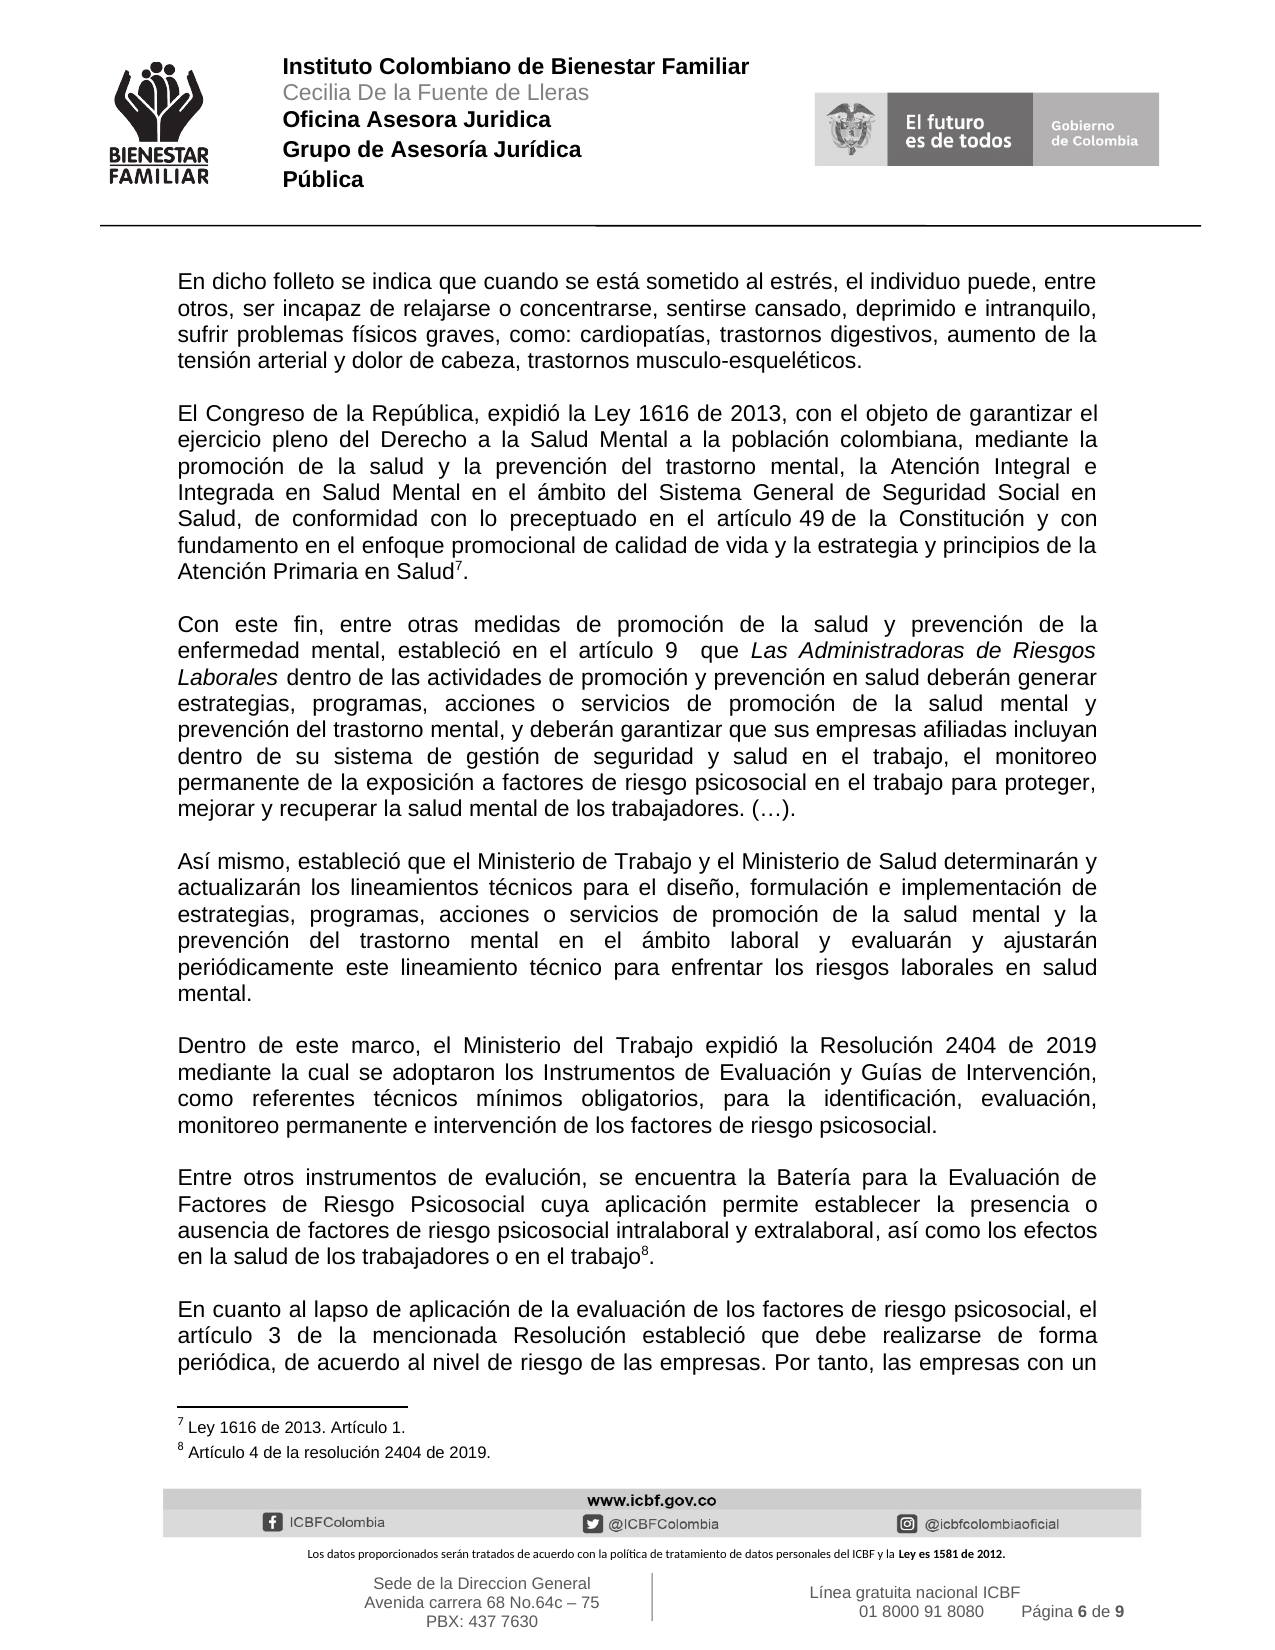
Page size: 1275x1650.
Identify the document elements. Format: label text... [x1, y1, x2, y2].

picture [160, 1468, 1143, 1641]
text Con este fin, entre otras medidas de promoción de la salud y prevención de la enfermedad mental, estableció en el artículo 9 que Las Administradoras de Riesgos Laborales dentro de las actividades de promoción y prevención en salud deberán generar estrategias, programas, acciones o servicios de promoción de la salud mental y prevención del trastorno mental, y deberán garantizar que sus empresas afiliadas incluyan dentro de su sistema de gestión de seguridad y salud en el trabajo, el monitoreo permanente de la exposición a factores de riesgo psicosocial en el trabajo para proteger, mejorar y recuperar la salud mental de los trabajadores. (…). [177, 611, 1098, 822]
picture [109, 62, 209, 184]
text Entre otros instrumentos de evalución, se encuentra la Batería para la Evaluación de Factores de Riesgo Psicosocial cuya aplicación permite establecer la presencia o ausencia de factores de riesgo psicosocial intralaboral y extralaboral, así como los efectos en la salud de los trabajadores o en el trabajo. [177, 1164, 1098, 1270]
text Dentro de este marco, el Ministerio del Trabajo expidió la Resolución 2404 de 2019 mediante la cual se adoptaron los Instrumentos de Evaluación y Guías de Intervención, como referentes técnicos mínimos obligatorios, para la identificación, evaluación, monitoreo permanente e intervención de los factores de riesgo psicosocial. [177, 1032, 1098, 1138]
text Así mismo, estableció que el Ministerio de Trabajo y el Ministerio de Salud determinarán y actualizarán los lineamientos técnicos para el diseño, formulación e implementación de estrategias, programas, acciones o servicios de promoción de la salud mental y la prevención del trastorno mental en el ámbito laboral y evaluarán y ajustarán periódicamente este lineamiento técnico para enfrentar los riesgos laborales en salud mental. [177, 848, 1098, 1006]
picture [803, 43, 1160, 197]
text En dicho folleto se indica que cuando se está sometido al estrés, el individuo puede, entre otros, ser incapaz de relajarse o concentrarse, sentirse cansado, deprimido e intranquilo, sufrir problemas físicos graves, como: cardiopatías, trastornos digestivos, aumento de la tensión arterial y dolor de cabeza, trastornos musculo-esqueléticos. [177, 268, 1098, 374]
text El Congreso de la República, expidió la Ley 1616 de 2013, con el objeto de garantizar el ejercicio pleno del Derecho a la Salud Mental a la población colombiana, mediante la promoción de la salud y la prevención del trastorno mental, la Atención Integral e Integrada en Salud Mental en el ámbito del Sistema General de Seguridad Social en Salud, de conformidad con lo preceptuado en el artículo 49 de la Constitución y con fundamento en el enfoque promocional de calidad de vida y la estrategia y principios de la Atención Primaria en Salud. [177, 400, 1098, 584]
